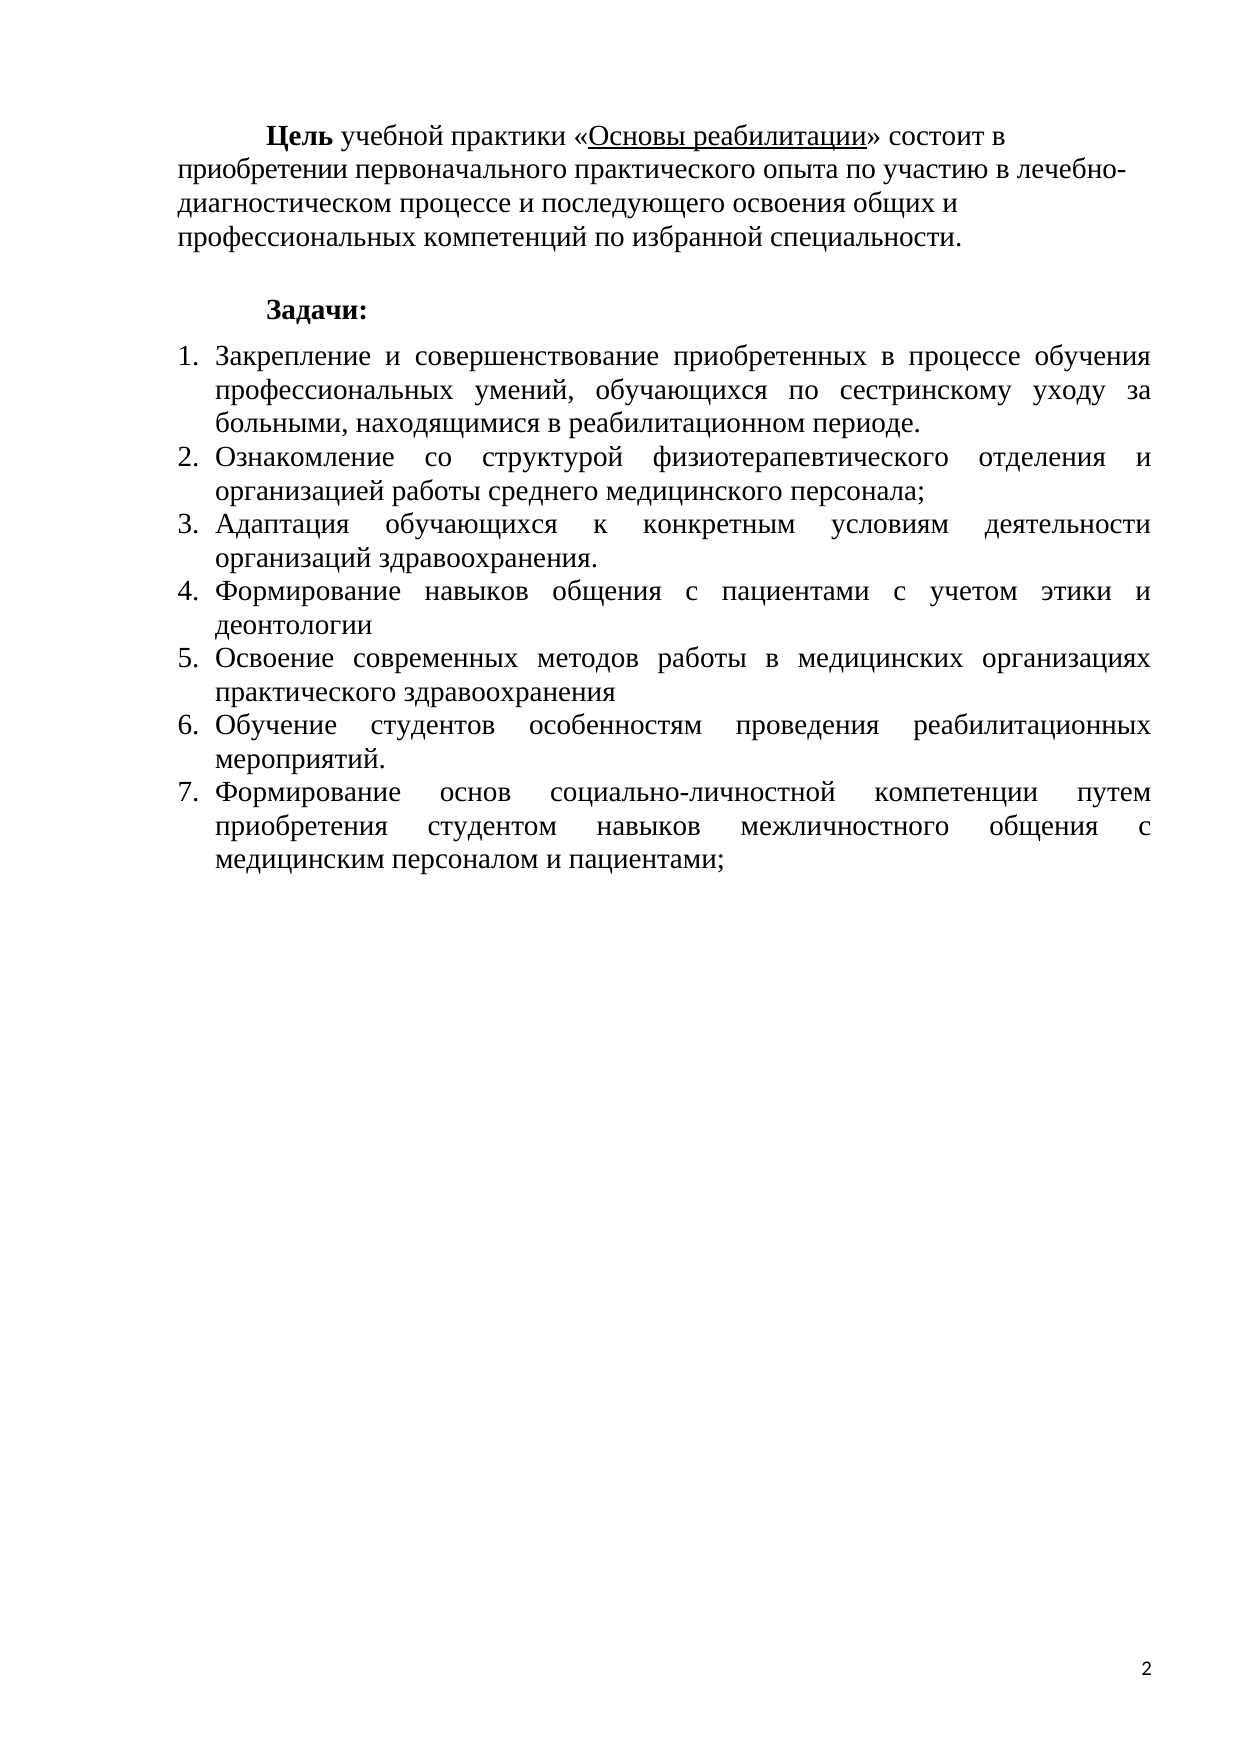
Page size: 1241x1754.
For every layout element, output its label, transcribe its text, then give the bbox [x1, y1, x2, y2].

list Освоение современных методов работы в медицинских организациях практического здравоохранения [177, 640, 1152, 707]
text Задачи: [177, 292, 1152, 326]
list Ознакомление со структурой физиотерапевтического отделения и организацией работы среднего медицинского персонала; [177, 439, 1152, 506]
text Цель учебной практики «Основы реабилитации» состоит в приобретении первоначального практического опыта по участию в лечебно-диагностическом процессе и последующего освоения общих и профессиональных компетенций по избранной специальности. [177, 118, 1152, 252]
list Обучение студентов особенностям проведения реабилитационных мероприятий. [177, 707, 1152, 774]
list Адаптация обучающихся к конкретным условиям деятельности организаций здравоохранения. [177, 506, 1152, 573]
list Закрепление и совершенствование приобретенных в процессе обучения профессиональных умений, обучающихся по сестринскому уходу за больными, находящимися в реабилитационном периоде. [177, 338, 1152, 439]
list Формирование основ социально-личностной компетенции путем приобретения студентом навыков межличностного общения с медицинским персоналом и пациентами; [177, 774, 1152, 875]
list Формирование навыков общения с пациентами с учетом этики и деонтологии [177, 573, 1152, 640]
